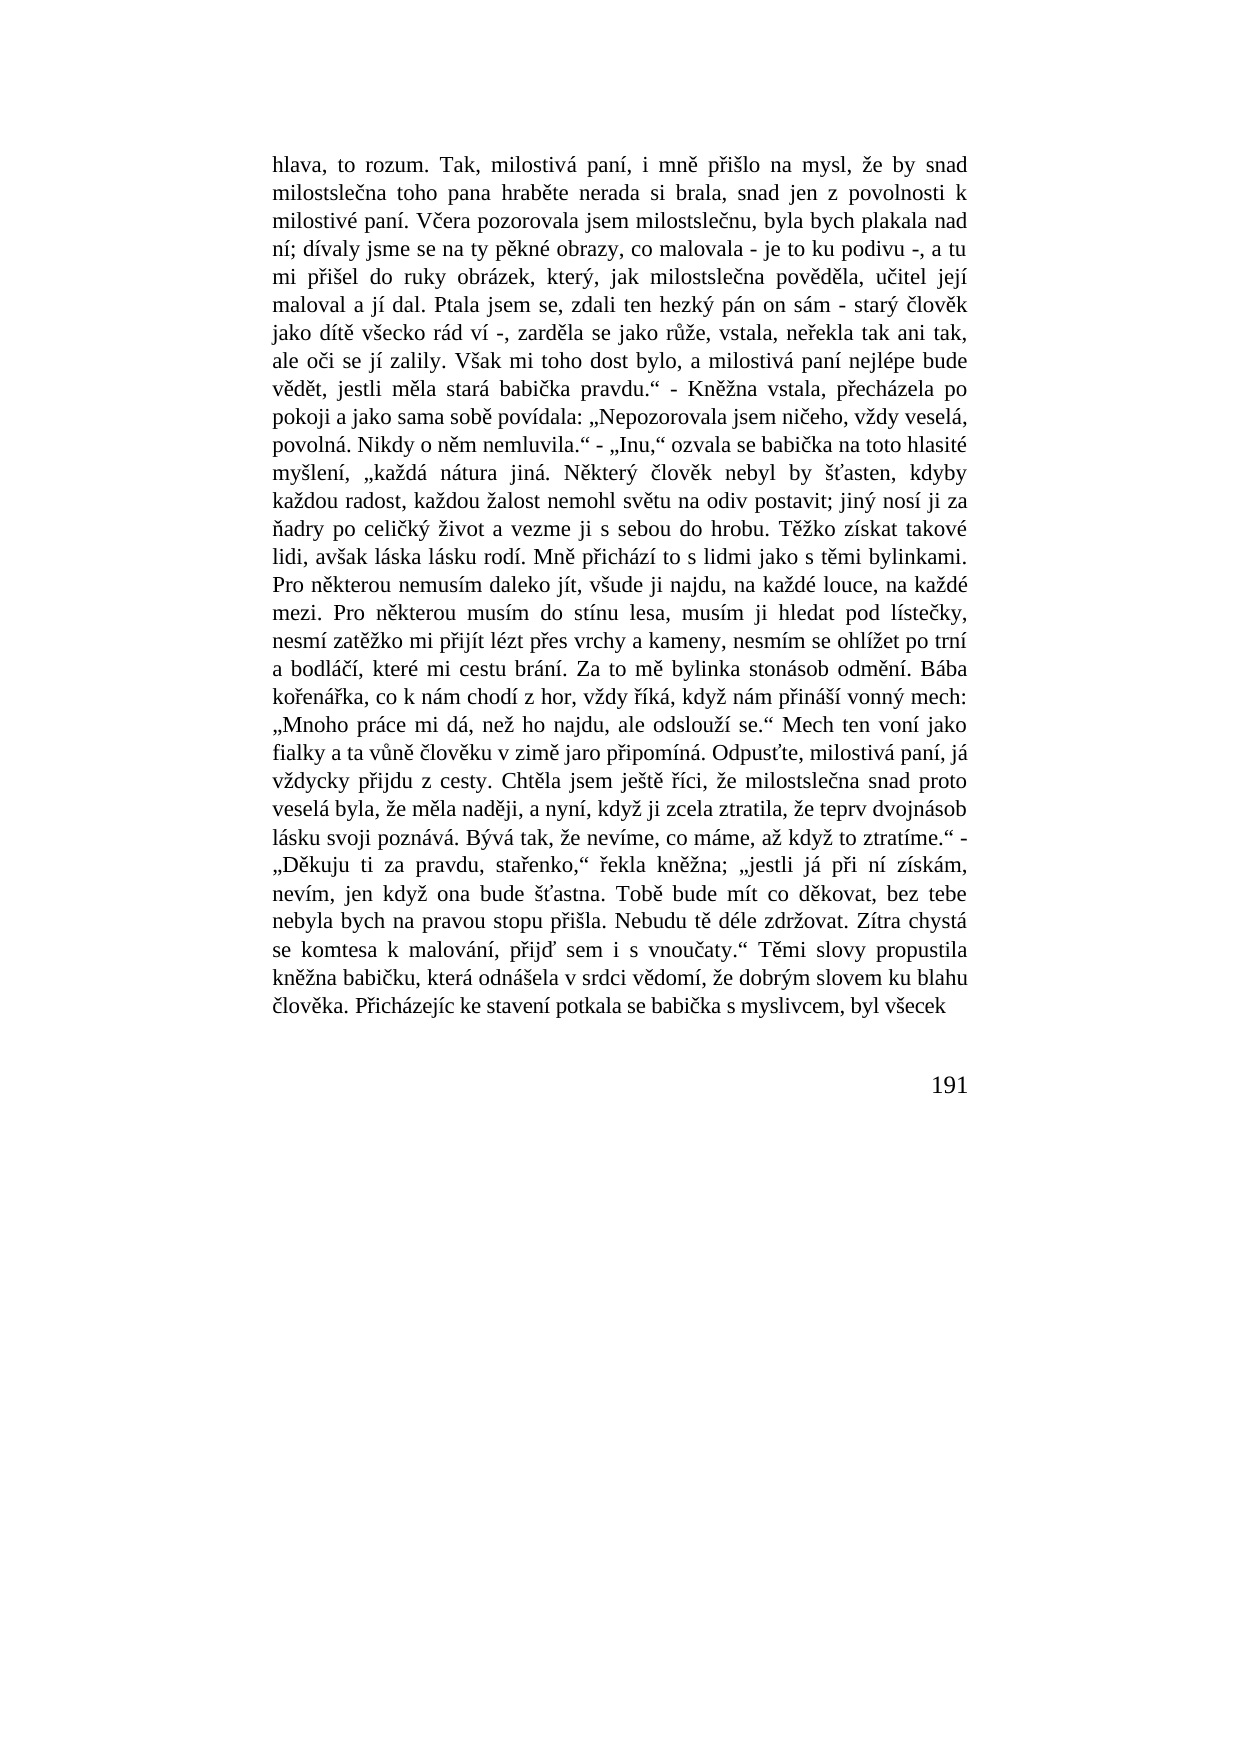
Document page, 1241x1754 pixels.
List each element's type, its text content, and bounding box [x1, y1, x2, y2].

text 191 [272, 1070, 968, 1098]
text hlava, to rozum. Tak, milostivá paní, i mně přišlo na mysl, že by snad milostslečna toho pana hraběte nerada si brala, snad jen z povolnosti k milostivé paní. Včera pozorovala jsem milostslečnu, byla bych plakala nad ní; dívaly jsme se na ty pěkné obrazy, co malovala - je to ku podivu -, a tu mi přišel do ruky obrázek, který, jak milostslečna pověděla, učitel její maloval a jí dal. Ptala jsem se, zdali ten hezký pán on sám - starý člověk jako dítě všecko rád ví -, zarděla se jako růže, vstala, neřekla tak ani tak, ale oči se jí zalily. Však mi toho dost bylo, a milostivá paní nejlépe bude vědět, jestli měla stará babička pravdu.“ - Kněžna vstala, přecházela po pokoji a jako sama sobě povídala: „Nepozorovala jsem ničeho, vždy veselá, povolná. Nikdy o něm nemluvila.“ - „Inu,“ ozvala se babička na toto hlasité myšlení, „každá nátura jiná. Některý člověk nebyl by šťasten, kdyby každou radost, každou žalost nemohl světu na odiv postavit; jiný nosí ji za ňadry po celičký život a vezme ji s sebou do hrobu. Těžko získat takové lidi, avšak láska lásku rodí. Mně přichází to s lidmi jako s těmi bylinkami. Pro některou nemusím daleko jít, všude ji najdu, na každé louce, na každé mezi. Pro některou musím do stínu lesa, musím ji hledat pod lístečky, nesmí zatěžko mi přijít lézt přes vrchy a kameny, nesmím se ohlížet po trní a bodláčí, které mi cestu brání. Za to mě bylinka stonásob odmění. Bába kořenářka, co k nám chodí z hor, vždy říká, když nám přináší vonný mech: „Mnoho práce mi dá, než ho najdu, ale odslouží se.“ Mech ten voní jako fialky a ta vůně člověku v zimě jaro připomíná. Odpusťte, milostivá paní, já vždycky přijdu z cesty. Chtěla jsem ještě říci, že milostslečna snad proto veselá byla, že měla naději, a nyní, když ji zcela ztratila, že teprv dvojnásob lásku svoji poznává. Bývá tak, že nevíme, co máme, až když to ztratíme.“ - „Děkuju ti za pravdu, stařenko,“ řekla kněžna; „jestli já při ní získám, nevím, jen když ona bude šťastna. Tobě bude mít co děkovat, bez tebe nebyla bych na pravou stopu přišla. Nebudu tě déle zdržovat. Zítra chystá se komtesa k malování, přijď sem i s vnoučaty.“ Těmi slovy propustila kněžna babičku, která odnášela v srdci vědomí, že dobrým slovem ku blahu člověka. Přicházejíc ke stavení potkala se babička s myslivcem, byl všecek [272, 150, 969, 1019]
